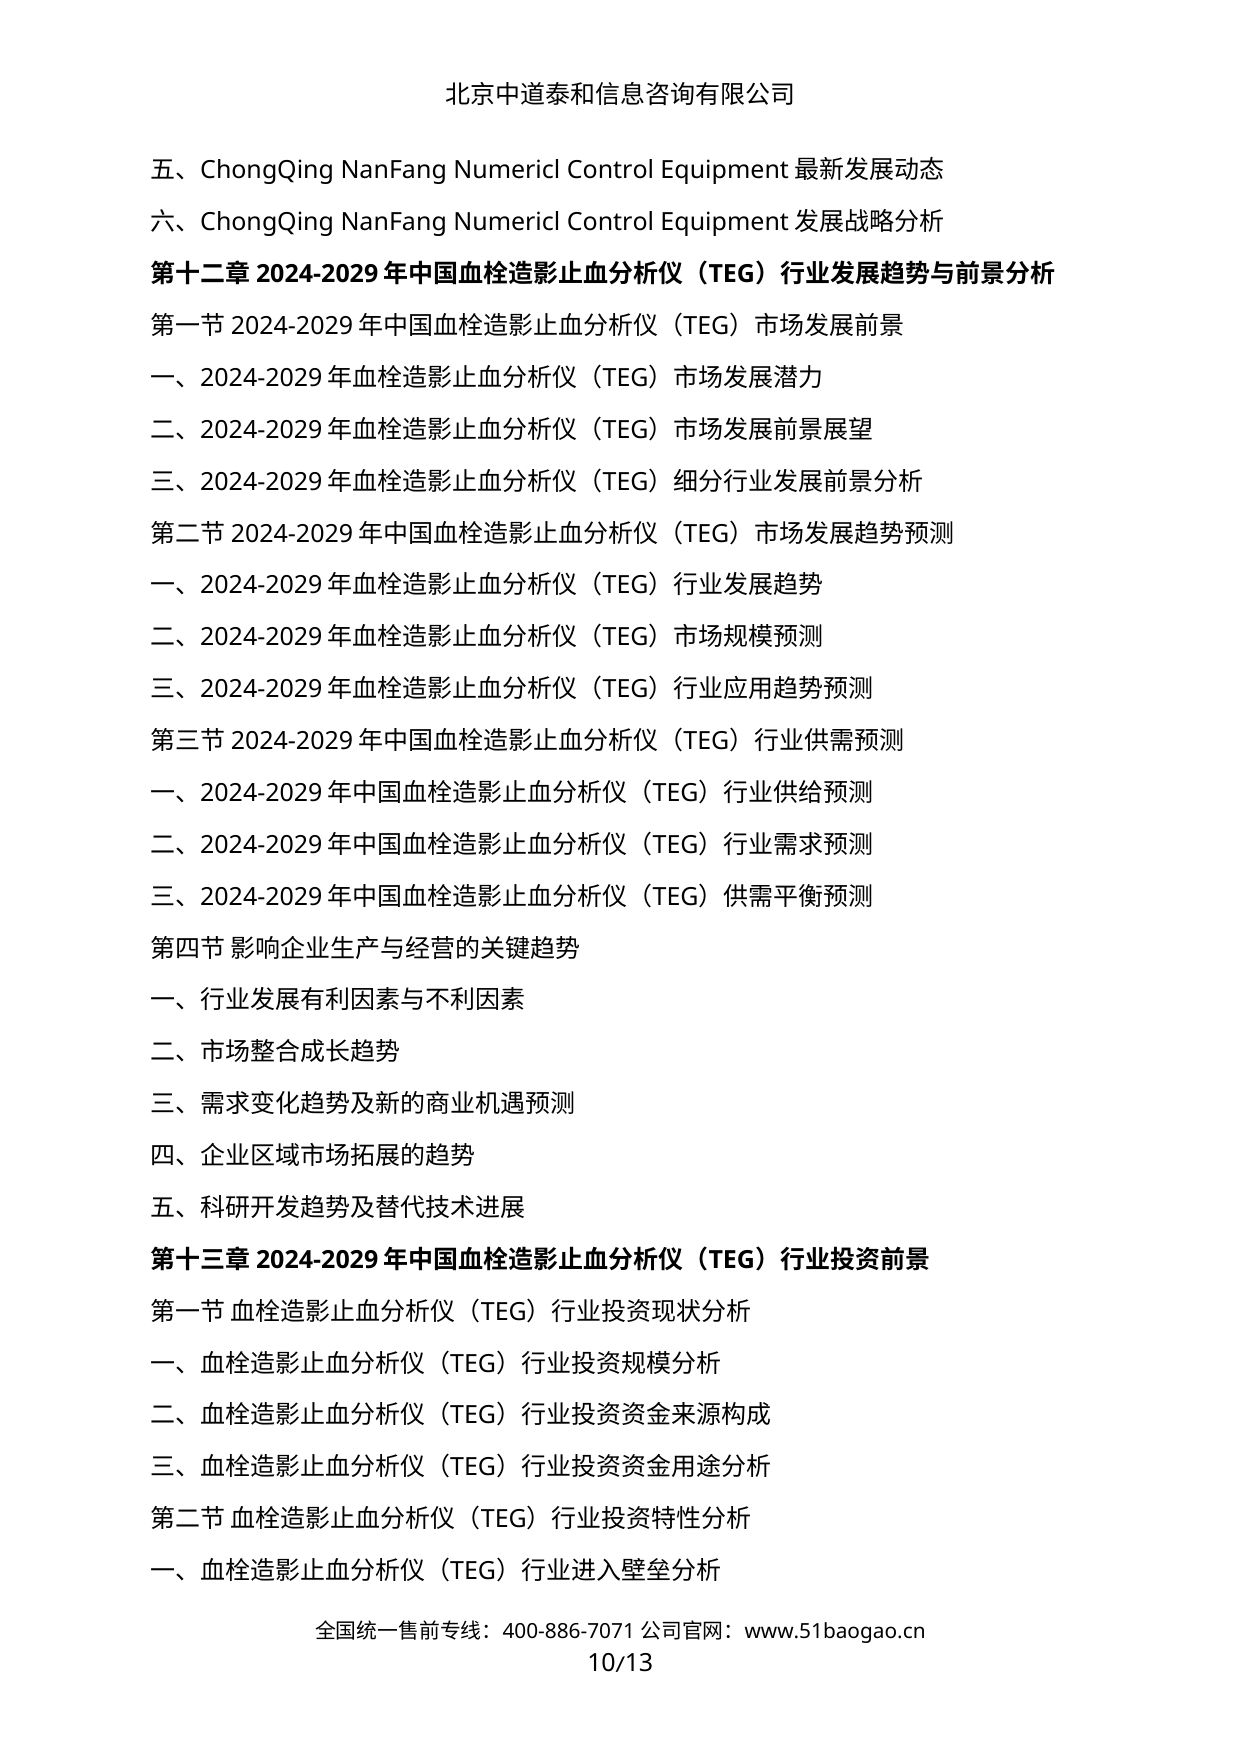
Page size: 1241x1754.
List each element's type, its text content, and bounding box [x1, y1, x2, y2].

text 三、2024-2029年血栓造影止血分析仪（TEG）细分行业发展前景分析 [150, 461, 1090, 497]
text 三、需求变化趋势及新的商业机遇预测 [150, 1084, 1090, 1120]
text 第二节 2024-2029年中国血栓造影止血分析仪（TEG）市场发展趋势预测 [150, 513, 1090, 549]
text 第十二章 2024-2029年中国血栓造影止血分析仪（TEG）行业发展趋势与前景分析 [150, 254, 1090, 290]
text 三、血栓造影止血分析仪（TEG）行业投资资金用途分析 [150, 1447, 1090, 1483]
text 第四节 影响企业生产与经营的关键趋势 [150, 928, 1090, 964]
text 五、ChongQing NanFang Numericl Control Equipment最新发展动态 [150, 150, 1090, 186]
text 六、ChongQing NanFang Numericl Control Equipment发展战略分析 [150, 202, 1090, 238]
text 一、血栓造影止血分析仪（TEG）行业进入壁垒分析 [150, 1551, 1090, 1587]
text 一、行业发展有利因素与不利因素 [150, 980, 1090, 1016]
text 一、血栓造影止血分析仪（TEG）行业投资规模分析 [150, 1343, 1090, 1379]
text 二、2024-2029年中国血栓造影止血分析仪（TEG）行业需求预测 [150, 824, 1090, 861]
text 第三节 2024-2029年中国血栓造影止血分析仪（TEG）行业供需预测 [150, 721, 1090, 757]
text 三、2024-2029年血栓造影止血分析仪（TEG）行业应用趋势预测 [150, 669, 1090, 705]
text 第十三章 2024-2029年中国血栓造影止血分析仪（TEG）行业投资前景 [150, 1239, 1090, 1276]
text 三、2024-2029年中国血栓造影止血分析仪（TEG）供需平衡预测 [150, 876, 1090, 912]
text 二、2024-2029年血栓造影止血分析仪（TEG）市场规模预测 [150, 617, 1090, 653]
text 第一节 2024-2029年中国血栓造影止血分析仪（TEG）市场发展前景 [150, 306, 1090, 342]
text 一、2024-2029年血栓造影止血分析仪（TEG）市场发展潜力 [150, 357, 1090, 394]
text 第一节 血栓造影止血分析仪（TEG）行业投资现状分析 [150, 1291, 1090, 1327]
text 五、科研开发趋势及替代技术进展 [150, 1187, 1090, 1224]
text 二、血栓造影止血分析仪（TEG）行业投资资金来源构成 [150, 1395, 1090, 1431]
text 二、2024-2029年血栓造影止血分析仪（TEG）市场发展前景展望 [150, 409, 1090, 446]
text 第二节 血栓造影止血分析仪（TEG）行业投资特性分析 [150, 1499, 1090, 1535]
text 一、2024-2029年中国血栓造影止血分析仪（TEG）行业供给预测 [150, 772, 1090, 809]
text 四、企业区域市场拓展的趋势 [150, 1136, 1090, 1172]
text 二、市场整合成长趋势 [150, 1032, 1090, 1068]
text 一、2024-2029年血栓造影止血分析仪（TEG）行业发展趋势 [150, 565, 1090, 601]
